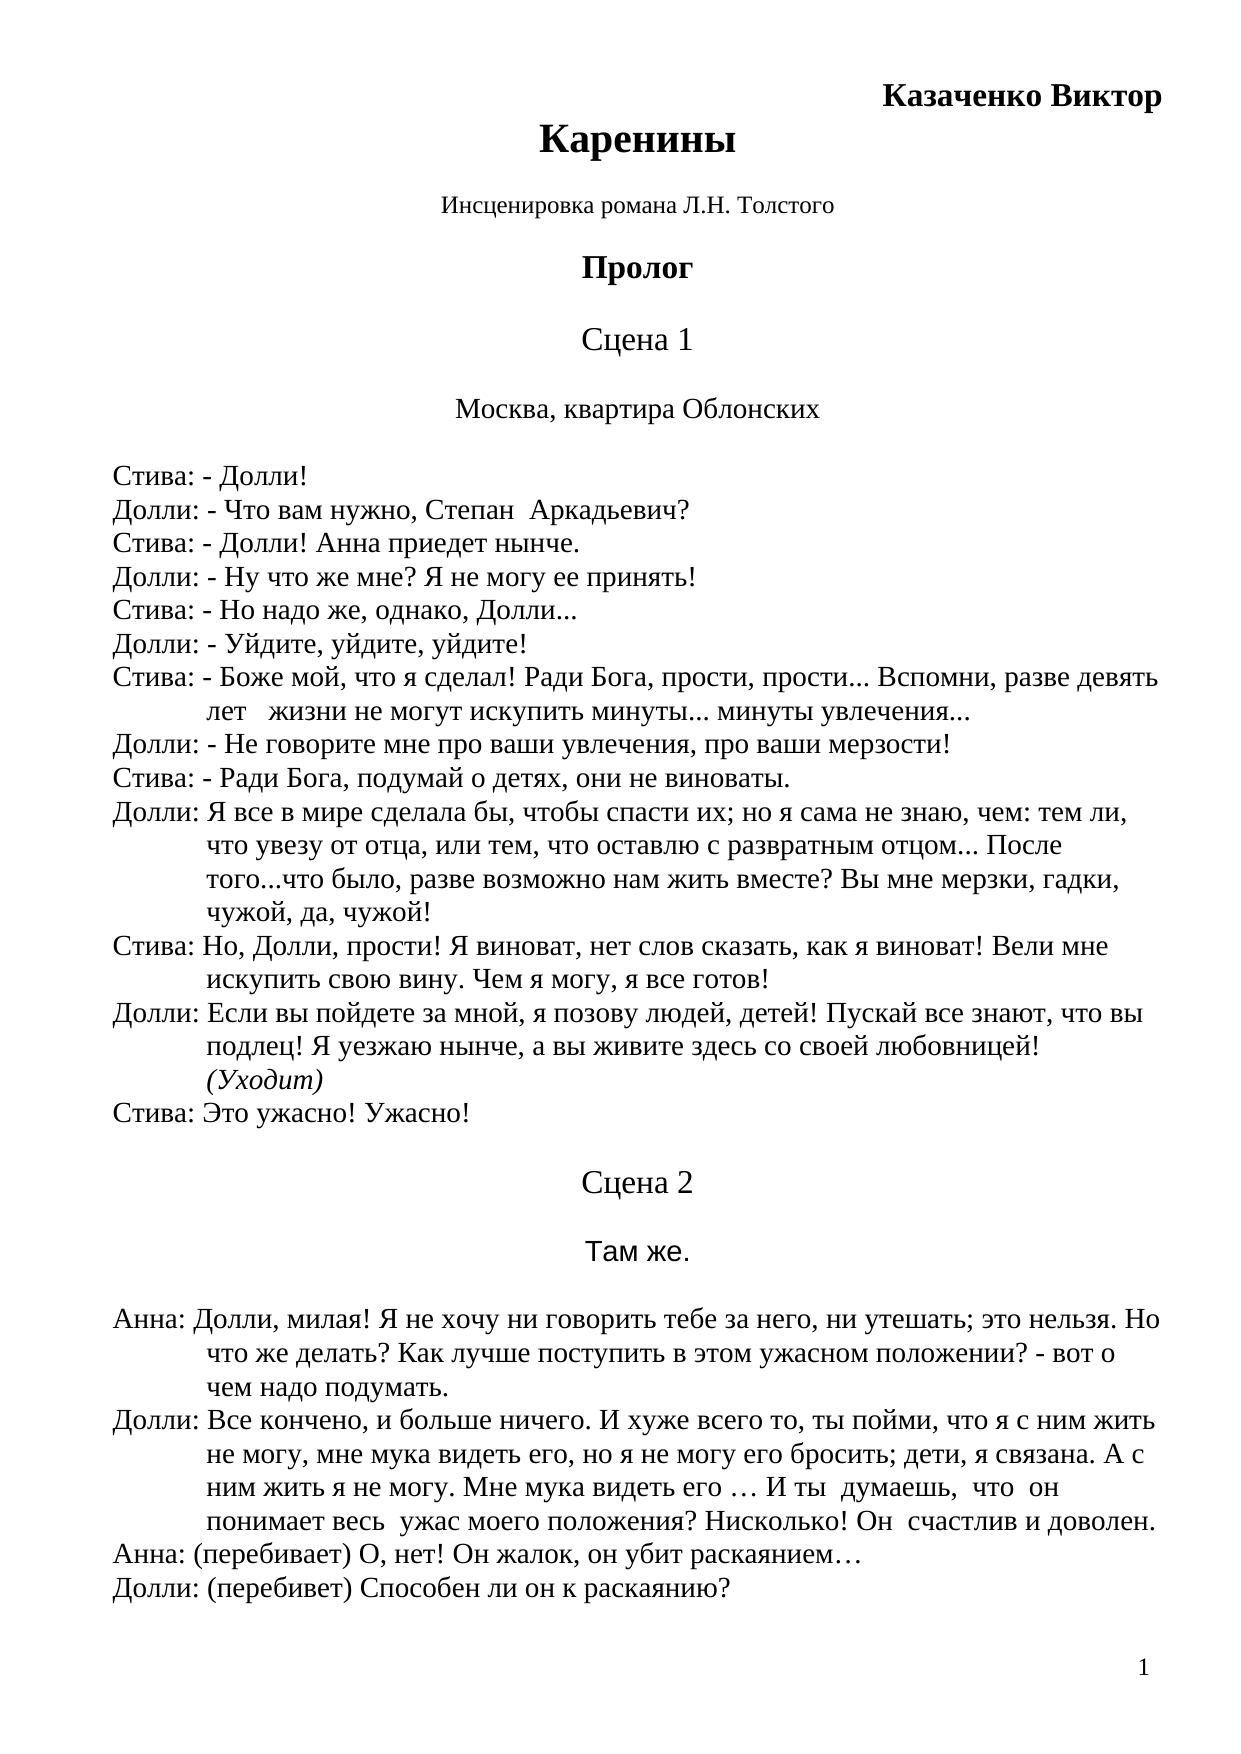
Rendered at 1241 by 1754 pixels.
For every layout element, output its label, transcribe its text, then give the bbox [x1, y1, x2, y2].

text Долли: - Уйдите, уйдите, уйдите! [112, 626, 1162, 659]
text Там же. [112, 1234, 1162, 1268]
text Москва, квартира Облонских [112, 391, 1162, 425]
text Стива: - Ради Бога, подумай о детях, они не виноваты. [112, 760, 1162, 794]
text Долли: - Что вам нужно, Степан Аркадьевич? [112, 492, 1162, 525]
text Долли: Все кончено, и больше ничего. И хуже всего то, ты пойми, что я с ним жить не могу, мне мука видеть его, но я не могу его бросить; дети, я связана. А с ним жить я не могу. Мне мука видеть его … И ты думаешь, что он понимает весь ужас моего положения? Нисколько! Он счастлив и доволен. [112, 1402, 1162, 1536]
text Долли: Если вы пойдете за мной, я позову людей, детей! Пускай все знают, что вы подлец! Я уезжаю нынче, а вы живите здесь со своей любовницей! (Уходит) [112, 995, 1162, 1096]
text Сцена 2 [112, 1163, 1162, 1201]
text Долли: Я все в мире сделала бы, чтобы спасти их; но я сама не знаю, чем: тем ли, что увезу от отца, или тем, что оставлю с развратным отцом... После того...что было, разве возможно нам жить вместе? Вы мне мерзки, гадки, чужой, да, чужой! [112, 794, 1162, 928]
text Инсценировка романа Л.Н. Толстого [112, 190, 1162, 219]
text Каренины [112, 113, 1162, 161]
text Стива: Но, Долли, прости! Я виноват, нет слов сказать, как я виноват! Вели мне искупить свою вину. Чем я могу, я все готов! [112, 928, 1162, 995]
text Стива: - Но надо же, однако, Долли... [112, 592, 1162, 626]
text Стива: - Боже мой, что я сделал! Ради Бога, прости, прости... Вспомни, разве девять лет жизни не могут искупить минуты... минуты увлечения... [112, 659, 1162, 727]
text Стива: - Долли! [112, 458, 1162, 492]
text Стива: Это ужасно! Ужасно! [112, 1096, 1162, 1129]
text Долли: - Не говорите мне про ваши увлечения, про ваши мерзости! [112, 727, 1162, 760]
text Анна: Долли, милая! Я не хочу ни говорить тебе за него, ни утешать; это нельзя. Но что же делать? Как лучше поступить в этом ужасном положении? - вот о чем надо подумать. [112, 1302, 1162, 1402]
text Казаченко Виктор [112, 75, 1162, 113]
text Пролог [112, 247, 1162, 286]
text Долли: - Ну что же мне? Я не могу ее принять! [112, 559, 1162, 592]
text Долли: (перебивет) Способен ли он к раскаянию? [112, 1570, 1162, 1603]
text Анна: (перебивает) О, нет! Он жалок, он убит раскаянием… [112, 1536, 1162, 1570]
text Стива: - Долли! Анна приедет нынче. [112, 525, 1162, 559]
text Сцена 1 [112, 319, 1162, 358]
